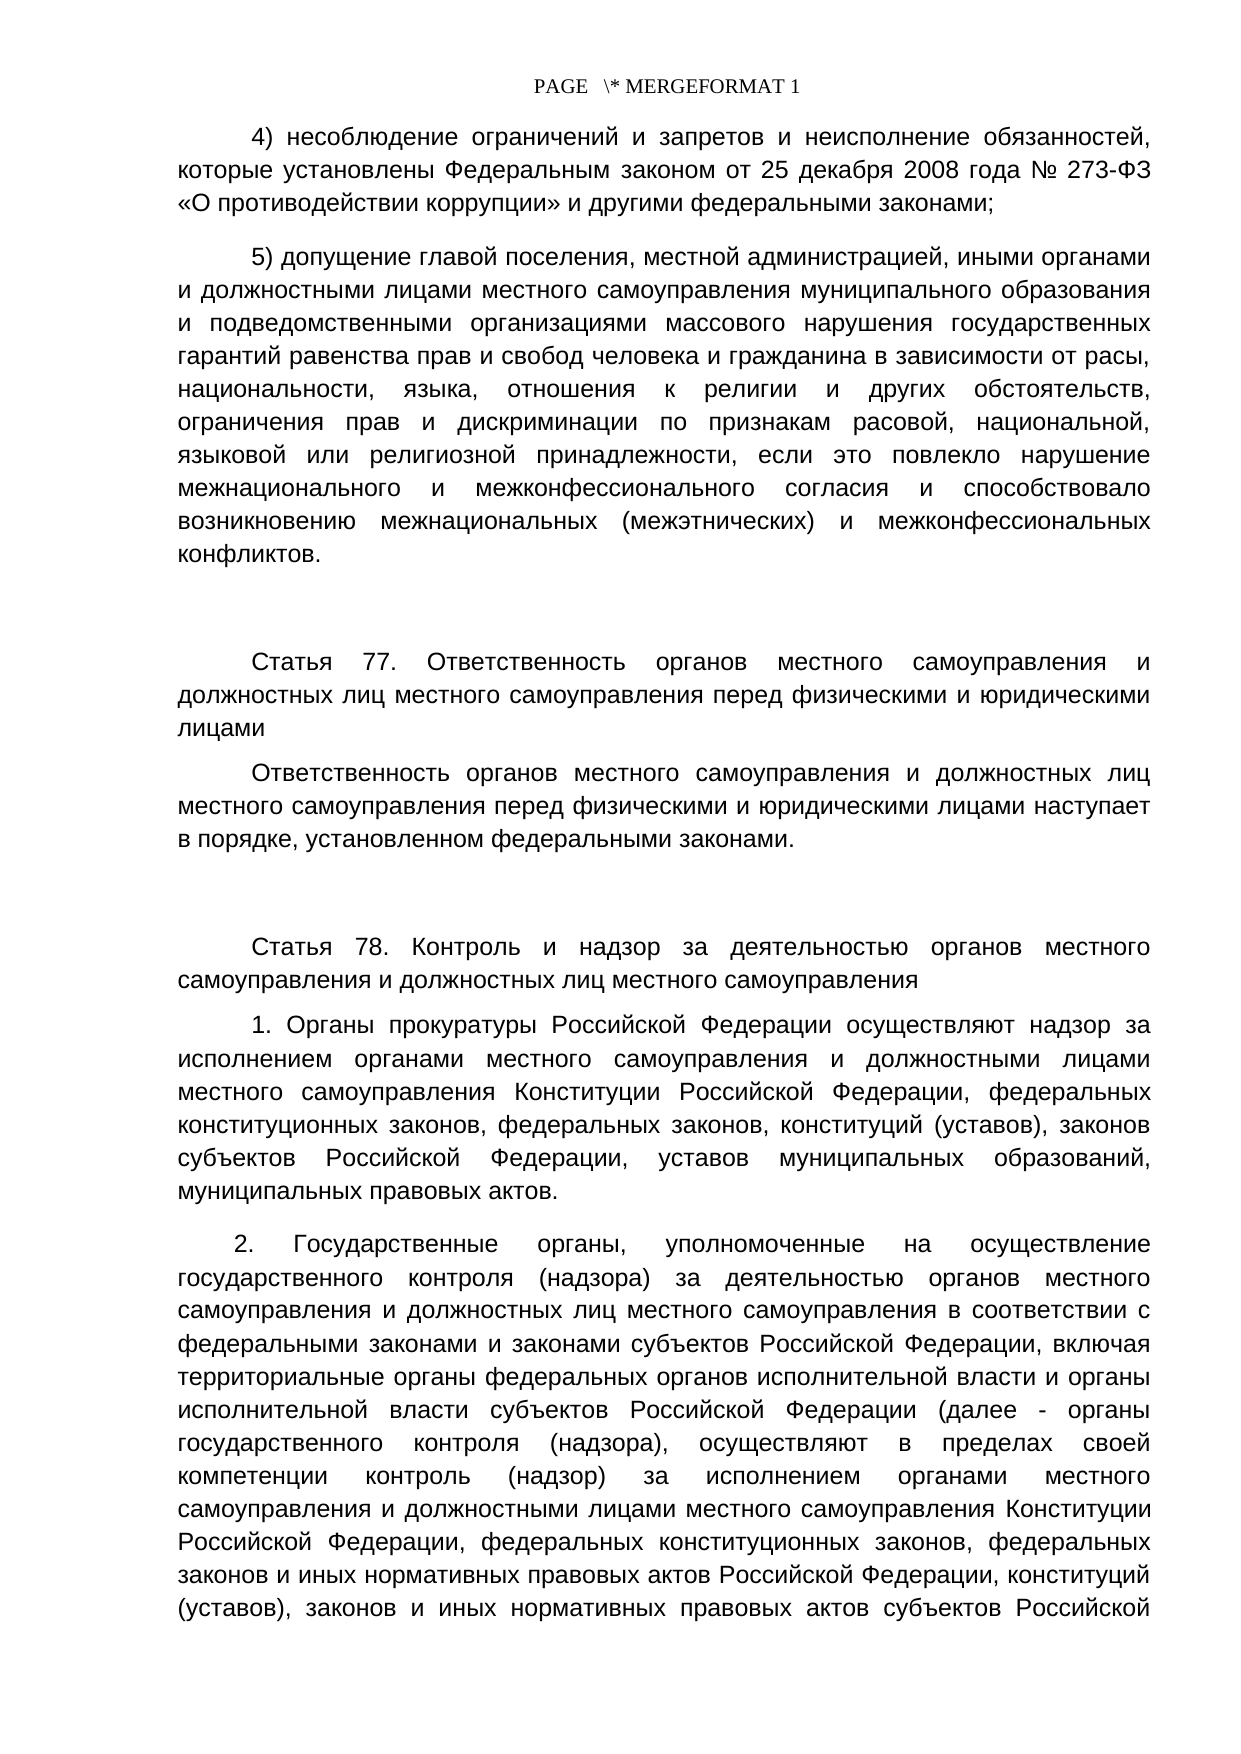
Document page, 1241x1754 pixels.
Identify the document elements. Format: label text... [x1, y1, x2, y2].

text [177, 1229, 1152, 1621]
text 4) несоблюдение ограничений и запретов и неисполнение обязанностей, которые установлены Федеральным законом от 25 декабря 2008 года № 273-ФЗ «О противодействии коррупции» и другими федеральными законами; [177, 122, 1152, 217]
text Статья 78. Контроль и надзор за деятельностью органов местного самоуправления и должностных лиц местного самоуправления [177, 932, 1152, 994]
text 1. Органы прокуратуры Российской Федерации осуществляют надзор за исполнением органами местного самоуправления и должностными лицами местного самоуправления Конституции Российской Федерации, федеральных конституционных законов, федеральных законов, конституций (уставов), законов субъектов Российской Федерации, уставов муниципальных образований, муниципальных правовых актов. [177, 1011, 1152, 1204]
text Статья 77. Ответственность органов местного самоуправления и должностных лиц местного самоуправления перед физическими и юридическими лицами [177, 647, 1152, 741]
text 5) допущение главой поселения, местной администрацией, иными органами и должностными лицами местного самоуправления муниципального образования и подведомственными организациями массового нарушения государственных гарантий равенства прав и свобод человека и гражданина в зависимости от расы, национальности, языка, отношения к религии и других обстоятельств, ограничения прав и дискриминации по признакам расовой, национальной, языковой или религиозной принадлежности, если это повлекло нарушение межнационального и межконфессионального согласия и способствовало возникновению межнациональных (межэтнических) и межконфессиональных конфликтов. [177, 242, 1152, 568]
text Ответственность органов местного самоуправления и должностных лиц местного самоуправления перед физическими и юридическими лицами наступает в порядке, установленном федеральными законами. [177, 758, 1152, 853]
